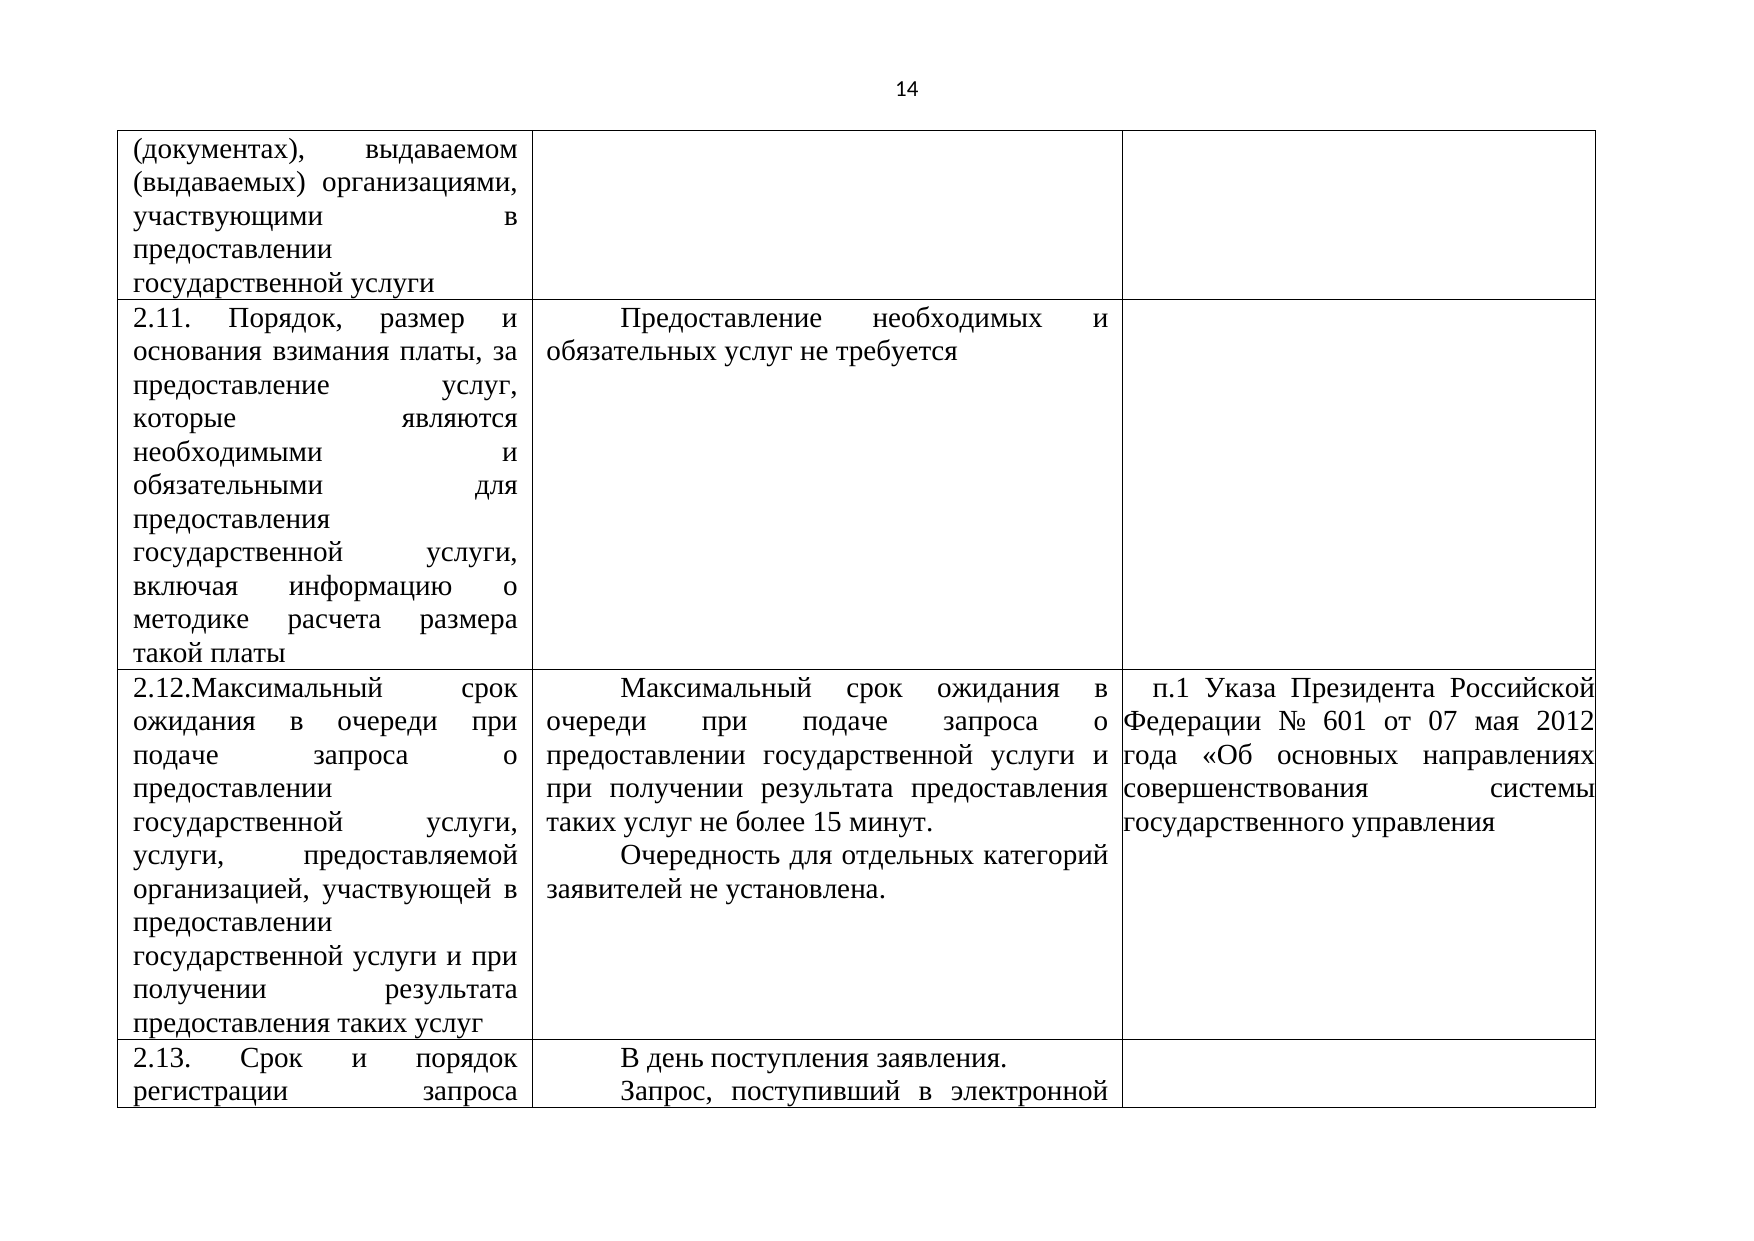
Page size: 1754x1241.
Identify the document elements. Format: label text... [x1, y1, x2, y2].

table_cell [533, 131, 1122, 299]
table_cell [533, 1040, 1122, 1107]
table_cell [118, 1040, 532, 1107]
table_cell 2.12.Максимальный срок ожидания в очереди при подаче запроса о предоставлении государственной услуги, услуги, предоставляемой организацией, участвующей в предоставлении государственной услуги и при получении результата предоставления таких услуг [118, 670, 532, 1039]
table_cell [1123, 1040, 1595, 1107]
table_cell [118, 131, 532, 299]
table_cell [1123, 300, 1595, 669]
table_cell 2.11. Порядок, размер и основания взимания платы, за предоставление услуг, которые являются необходимыми и обязательными для предоставления государственной услуги, включая информацию о методике расчета размера такой платы [118, 300, 532, 669]
table_cell Максимальный срок ожидания в очереди при подаче запроса о предоставлении государственной услуги и при получении результата предоставления таких услуг не более 15 минут. Очередность для отдельных категорий заявителей не установлена. [533, 670, 1122, 1039]
table_cell Предоставление необходимых и обязательных услуг не требуется [533, 300, 1122, 669]
table_cell п.1 Указа Президента Российской Федерации № 601 от 07 мая 2012 года «Об основных направлениях совершенствования системы государственного управления [1123, 670, 1595, 1039]
table_cell [1123, 131, 1595, 299]
